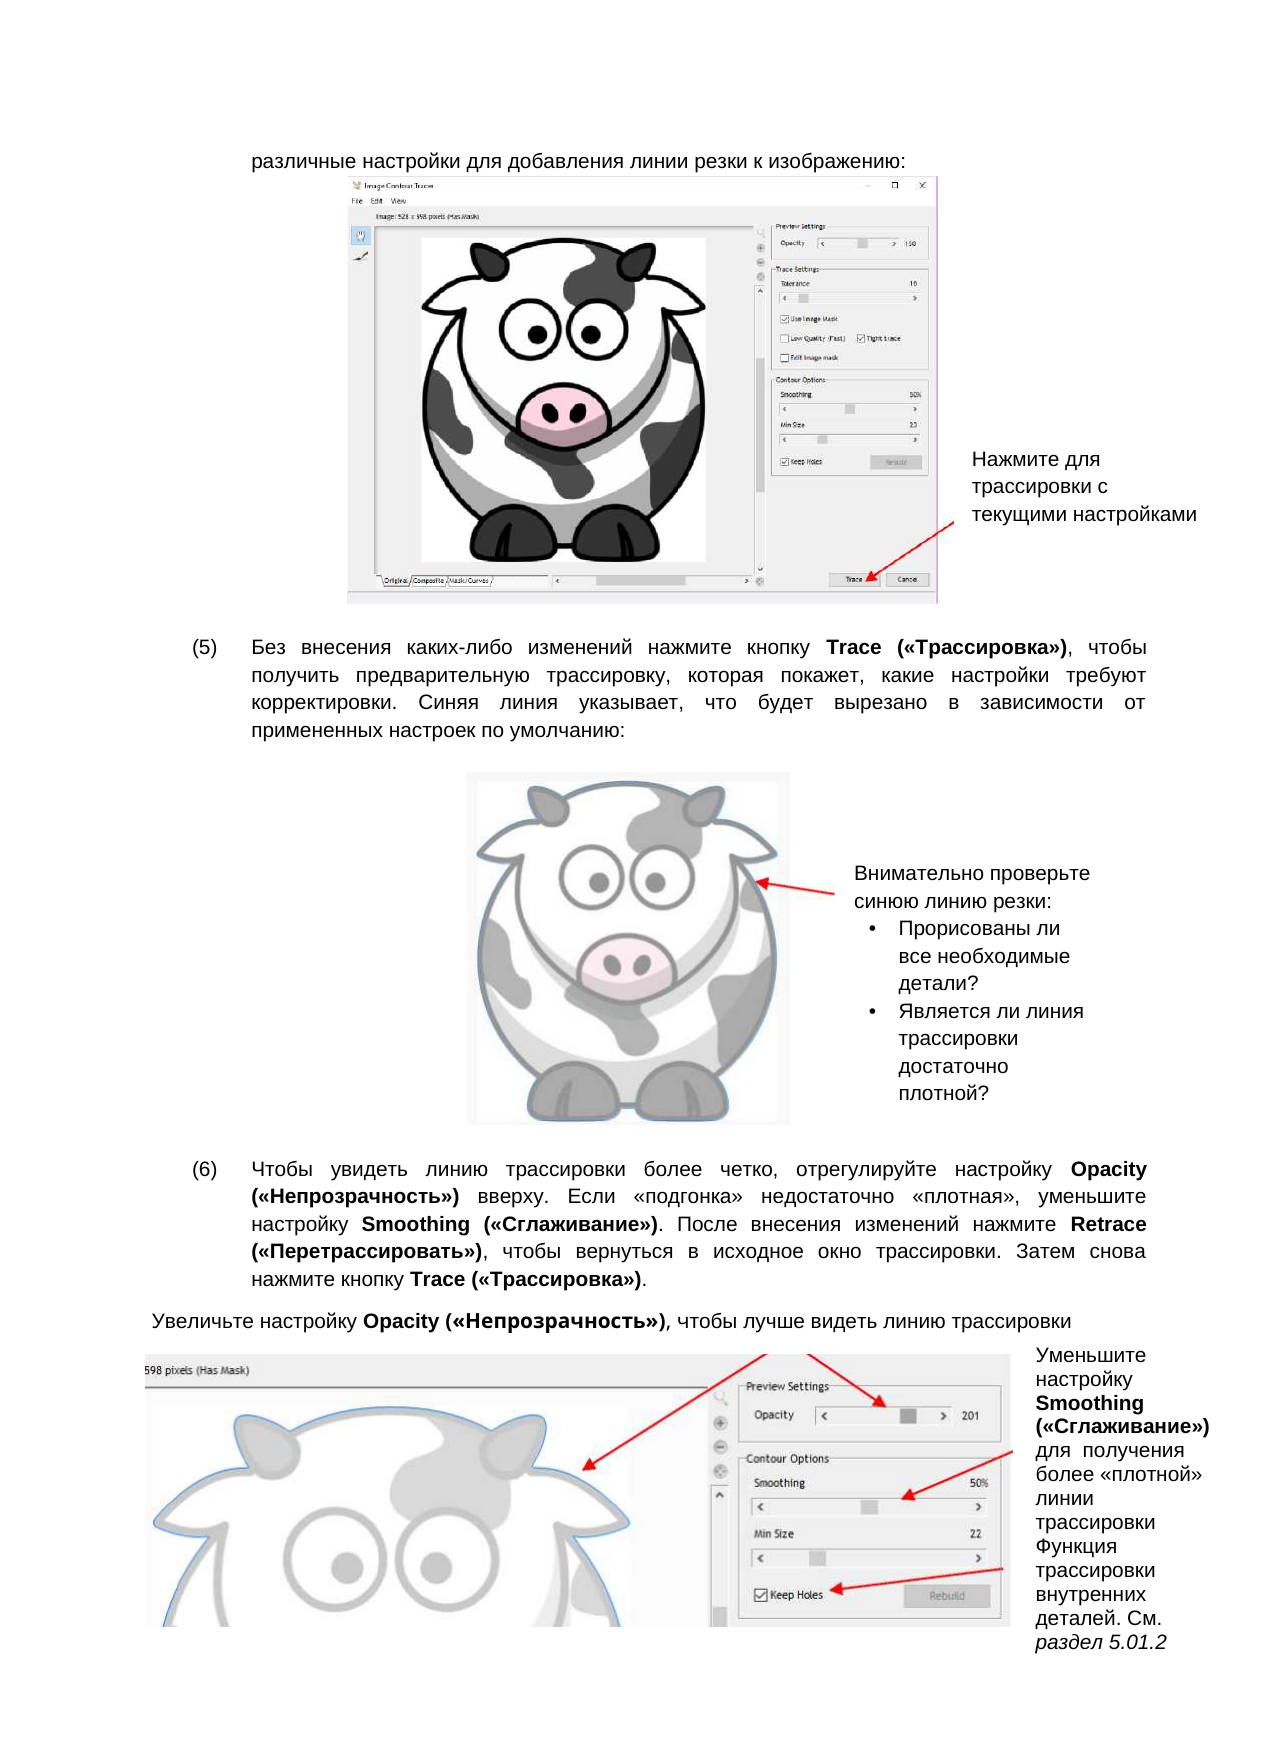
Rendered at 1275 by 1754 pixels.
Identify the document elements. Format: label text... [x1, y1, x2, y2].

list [192, 149, 1147, 173]
picture [144, 1354, 1014, 1627]
picture [347, 176, 954, 604]
list Без внесения каких-либо изменений нажмите кнопку Trace («Трассировка»), чтобы получить предварительную трассировку, которая покажет, какие настройки требуют корректировки. Синяя линия указывает, что будет вырезано в зависимости от примененных настроек по умолчанию: [192, 635, 1147, 742]
picture [466, 772, 835, 1125]
list Чтобы увидеть линию трассировки более четко, отрегулируйте настройку Opacity («Непрозрачность») вверху. Если «подгонка» недостаточно «плотная», уменьшите настройку Smoothing («Сглаживание»). После внесения изменений нажмите Retrace («Перетрассировать»), чтобы вернуться в исходное окно трассировки. Затем снова нажмите кнопку Trace («Трассировка»). [192, 1157, 1147, 1291]
